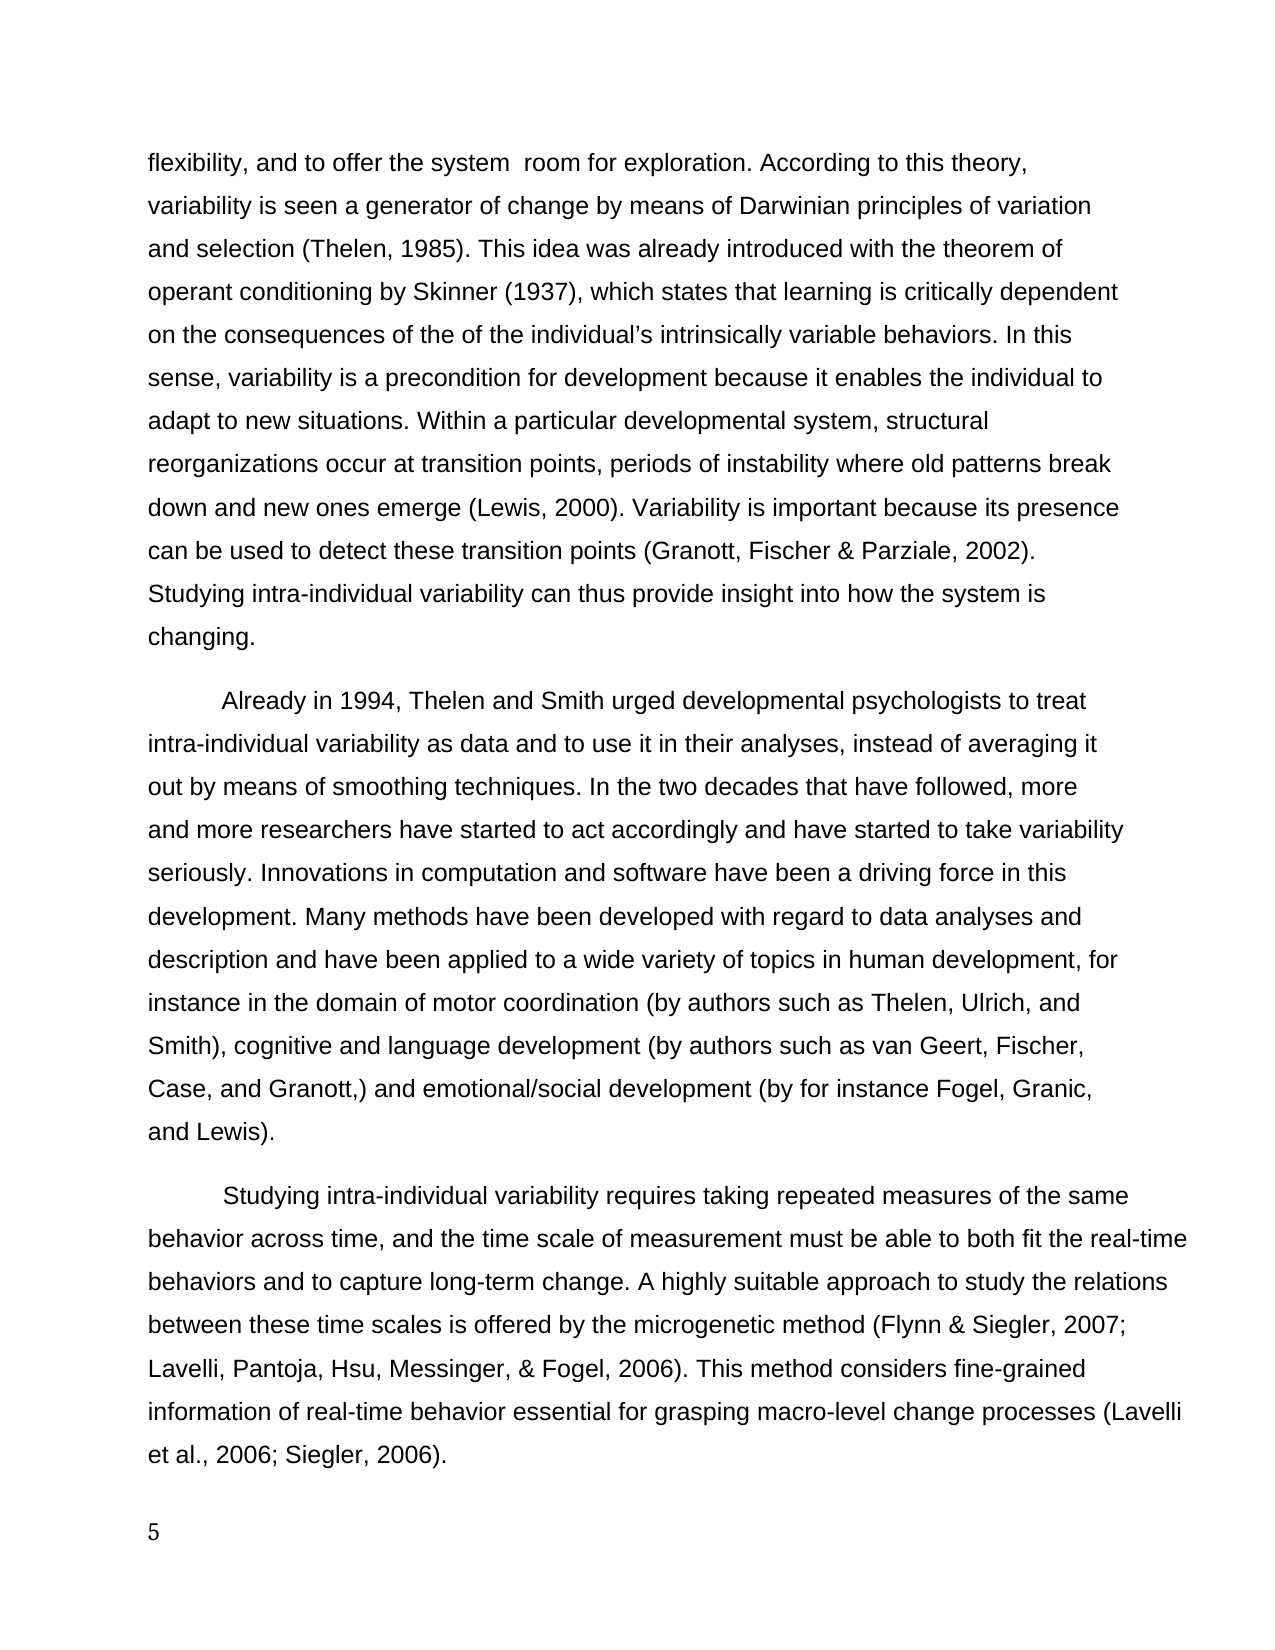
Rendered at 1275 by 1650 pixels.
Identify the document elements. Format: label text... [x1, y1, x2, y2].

text Already in 1994, Thelen and Smith urged developmental psychologists to treat intra-individual variability as data and to use it in their analyses, instead of averaging it out by means of smoothing techniques. In the two decades that have followed, more and more researchers have started to act accordingly and have started to take variability seriously. Innovations in computation and software have been a driving force in this development. Many methods have been developed with regard to data analyses and description and have been applied to a wide variety of topics in human development, for instance in the domain of motor coordination (by authors such as Thelen, Ulrich, and Smith), cognitive and language development (by authors such as van Geert, Fischer, Case, and Granott,) and emotional/social development (by for instance Fogel, Granic, and Lewis). [148, 686, 1127, 1146]
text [148, 148, 1127, 651]
text Studying intra-individual variability requires taking repeated measures of the same behavior across time, and the time scale of measurement must be able to both fit the real-time behaviors and to capture long-term change. A highly suitable approach to study the relations between these time scales is offered by the microgenetic method (Flynn & Siegler, 2007; Lavelli, Pantoja, Hsu, Messinger, & Fogel, 2006). This method considers fine-grained information of real-time behavior essential for grasping macro-level change processes (Lavelli et al., 2006; Siegler, 2006). [148, 1181, 1207, 1469]
